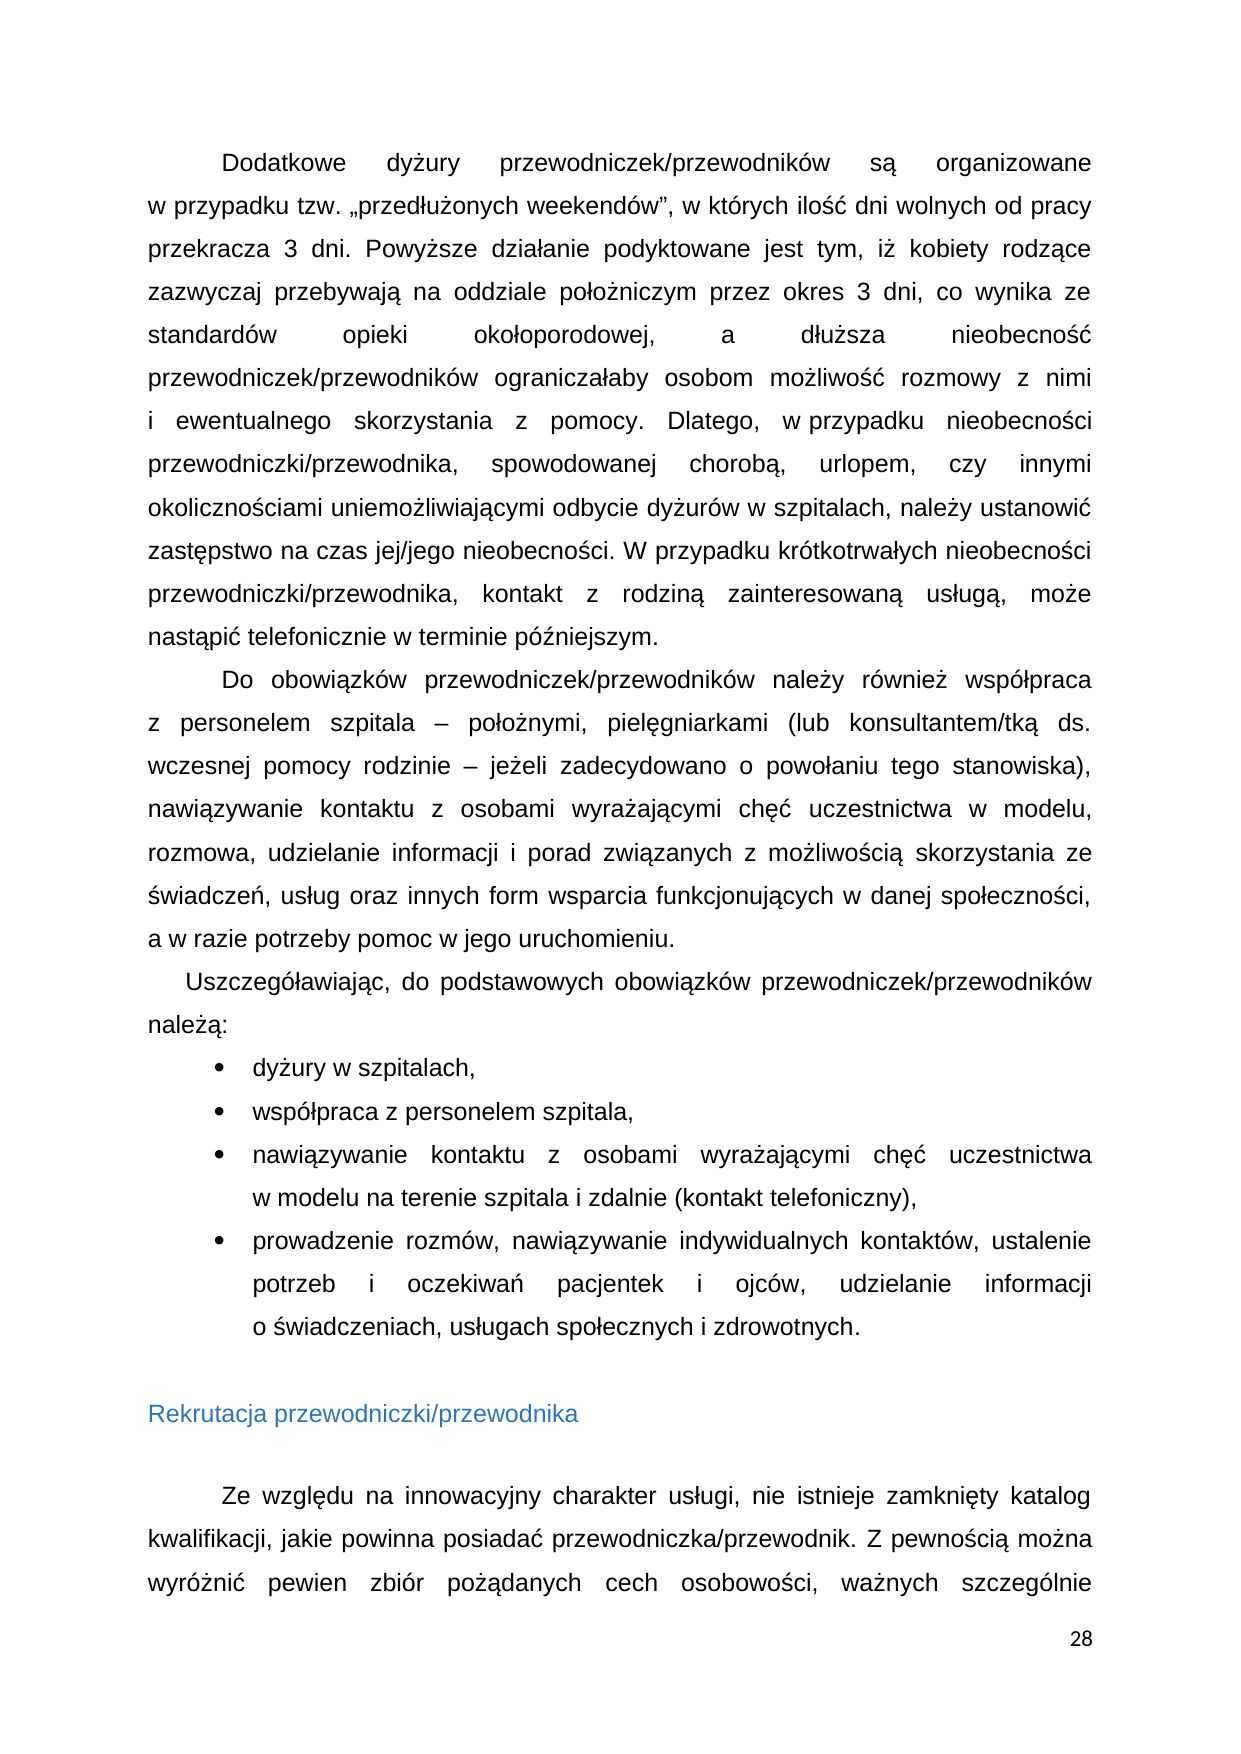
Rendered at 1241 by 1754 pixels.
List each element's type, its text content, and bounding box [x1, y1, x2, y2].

list współpraca z personelem szpitala, [215, 1096, 1093, 1125]
text Do obowiązków przewodniczek/przewodników należy również współpraca z personelem szpitala – położnymi, pielęgniarkami (lub konsultantem/tką ds. wczesnej pomocy rodzinie – jeżeli zadecydowano o powołaniu tego stanowiska), nawiązywanie kontaktu z osobami wyrażającymi chęć uczestnictwa w modelu, rozmowa, udzielanie informacji i porad związanych z możliwością skorzystania ze świadczeń, usług oraz innych form wsparcia funkcjonujących w danej społeczności, a w razie potrzeby pomoc w jego uruchomieniu. [148, 665, 1093, 953]
text Uszczegóławiając, do podstawowych obowiązków przewodniczek/przewodników należą: [148, 967, 1093, 1039]
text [148, 1481, 1093, 1596]
list prowadzenie rozmów, nawiązywanie indywidualnych kontaktów, ustalenie potrzeb i oczekiwań pacjentek i ojców, udzielanie informacji o świadczeniach, usługach społecznych i zdrowotnych. [215, 1226, 1093, 1341]
list nawiązywanie kontaktu z osobami wyrażającymi chęć uczestnictwa w modelu na terenie szpitala i zdalnie (kontakt telefoniczny), [215, 1140, 1093, 1212]
subtitle Rekrutacja przewodniczki/przewodnika [148, 1399, 1093, 1427]
list dyżury w szpitalach, [215, 1053, 1093, 1082]
text Dodatkowe dyżury przewodniczek/przewodników są organizowane w przypadku tzw. „przedłużonych weekendów”, w których ilość dni wolnych od pracy przekracza 3 dni. Powyższe działanie podyktowane jest tym, iż kobiety rodzące zazwyczaj przebywają na oddziale położniczym przez okres 3 dni, co wynika ze standardów opieki okołoporodowej, a dłuższa nieobecność przewodniczek/przewodników ograniczałaby osobom możliwość rozmowy z nimi i ewentualnego skorzystania z pomocy. Dlatego, w przypadku nieobecności przewodniczki/przewodnika, spowodowanej chorobą, urlopem, czy innymi okolicznościami uniemożliwiającymi odbycie dyżurów w szpitalach, należy ustanowić zastępstwo na czas jej/jego nieobecności. W przypadku krótkotrwałych nieobecności przewodniczki/przewodnika, kontakt z rodziną zainteresowaną usługą, może nastąpić telefonicznie w terminie późniejszym. [148, 148, 1093, 651]
